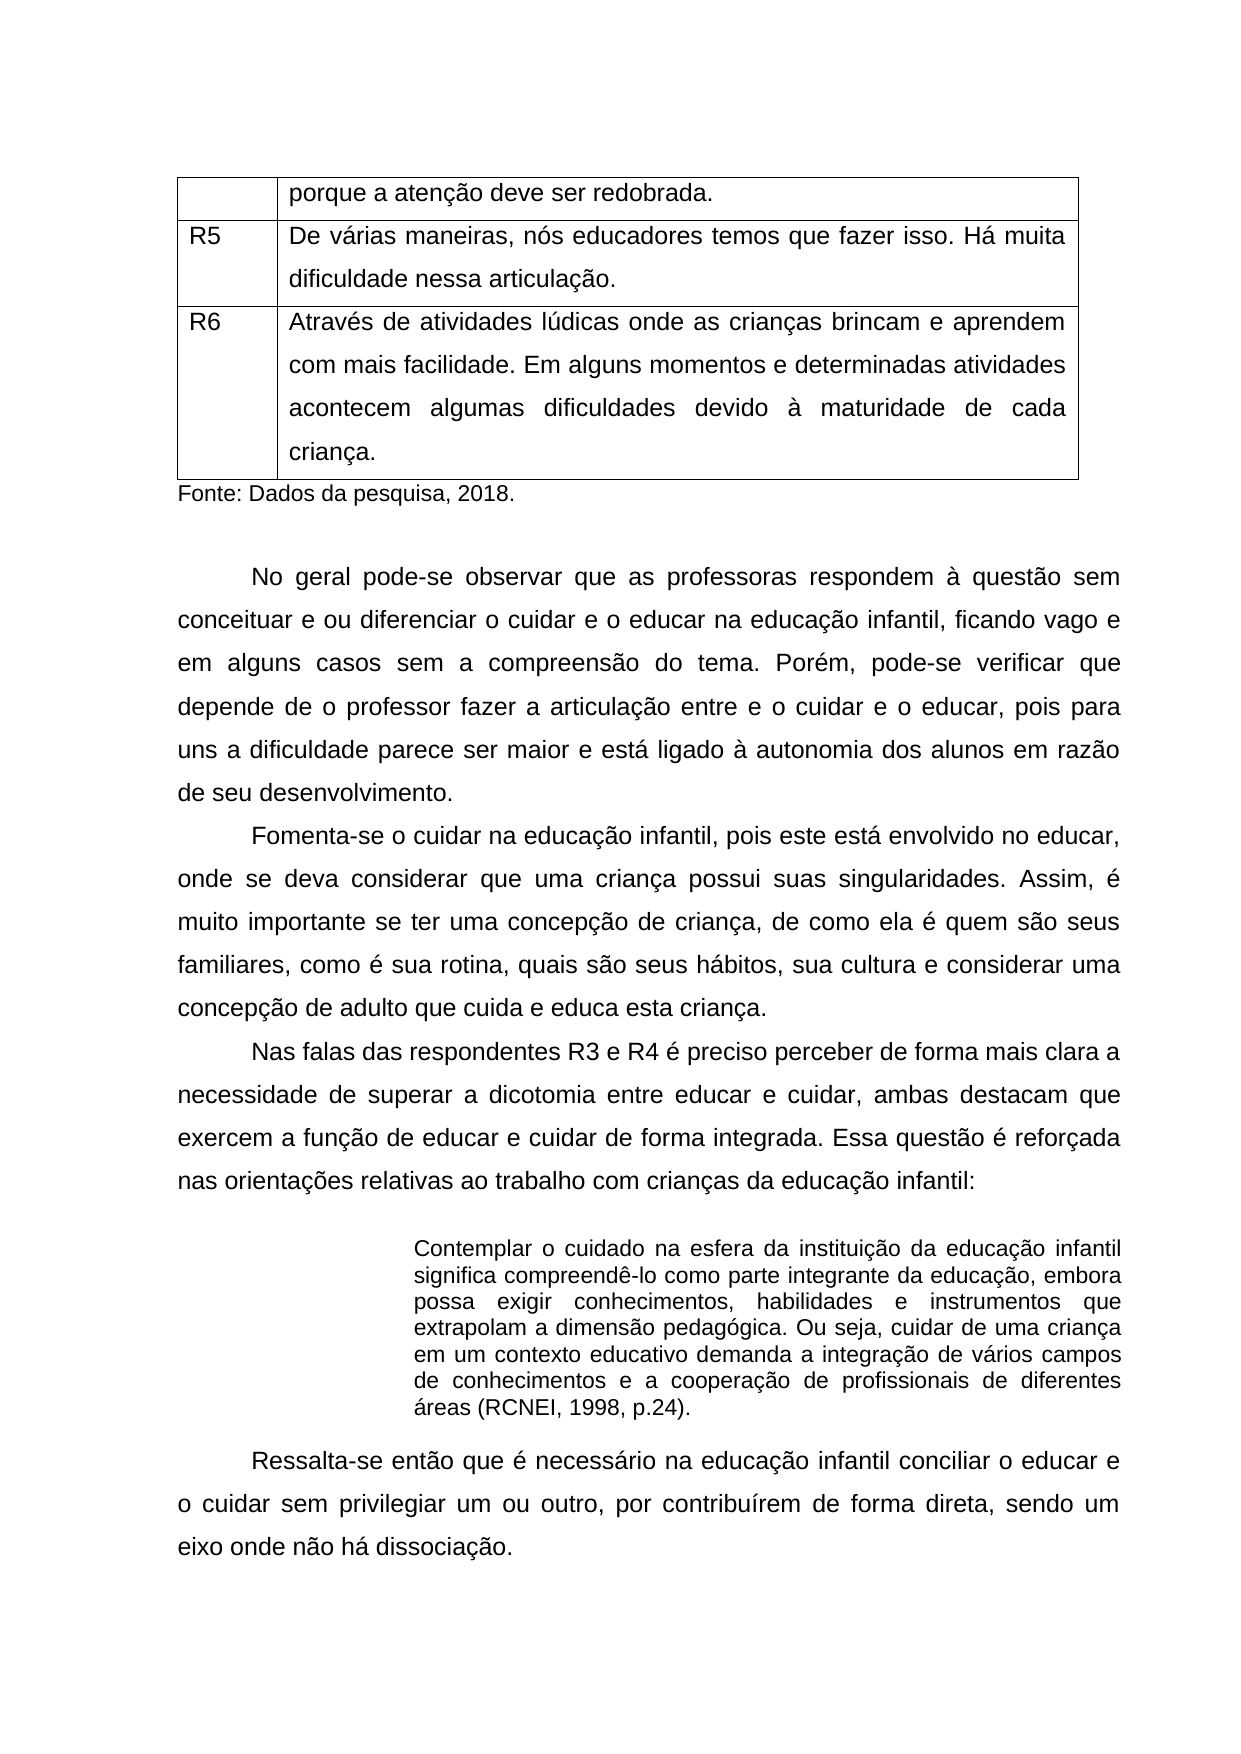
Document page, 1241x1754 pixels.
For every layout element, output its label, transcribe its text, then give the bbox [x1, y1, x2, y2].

table_cell R6 [178, 307, 277, 478]
table_cell De várias maneiras, nós educadores temos que fazer isso. Há muita dificuldade nessa articulação. [278, 221, 1078, 306]
text Fonte: Dados da pesquisa, 2018. [177, 479, 1122, 506]
table_header R4 [178, 178, 277, 220]
text No geral pode-se observar que as professoras respondem à questão sem conceituar e ou diferenciar o cuidar e o educar na educação infantil, ficando vago e em alguns casos sem a compreensão do tema. Porém, pode-se verificar que depende de o professor fazer a articulação entre e o cuidar e o educar, pois para uns a dificuldade parece ser maior e está ligado à autonomia dos alunos em razão de seu desenvolvimento. [177, 562, 1122, 806]
text Contemplar o cuidado na esfera da instituição da educação infantil significa compreendê-lo como parte integrante da educação, embora possa exigir conhecimentos, habilidades e instrumentos que extrapolam a dimensão pedagógica. Ou seja, cuidar de uma criança em um contexto educativo demanda a integração de vários campos de conhecimentos e a cooperação de profissionais de diferentes áreas (RCNEI, 1998, p.24). [413, 1235, 1122, 1420]
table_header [278, 178, 1078, 220]
table_cell R5 [178, 221, 277, 306]
table_cell Através de atividades lúdicas onde as crianças brincam e aprendem com mais facilidade. Em alguns momentos e determinadas atividades acontecem algumas dificuldades devido à maturidade de cada criança. [278, 307, 1078, 478]
text Nas falas das respondentes R3 e R4 é preciso perceber de forma mais clara a necessidade de superar a dicotomia entre educar e cuidar, ambas destacam que exercem a função de educar e cuidar de forma integrada. Essa questão é reforçada nas orientações relativas ao trabalho com crianças da educação infantil: [177, 1036, 1122, 1194]
text Fomenta-se o cuidar na educação infantil, pois este está envolvido no educar, onde se deva considerar que uma criança possui suas singularidades. Assim, é muito importante se ter uma concepção de criança, de como ela é quem são seus familiares, como é sua rotina, quais são seus hábitos, sua cultura e considerar uma concepção de adulto que cuida e educa esta criança. [177, 821, 1122, 1022]
text Ressalta-se então que é necessário na educação infantil conciliar o educar e o cuidar sem privilegiar um ou outro, por contribuírem de forma direta, sendo um eixo onde não há dissociação. [177, 1446, 1122, 1561]
